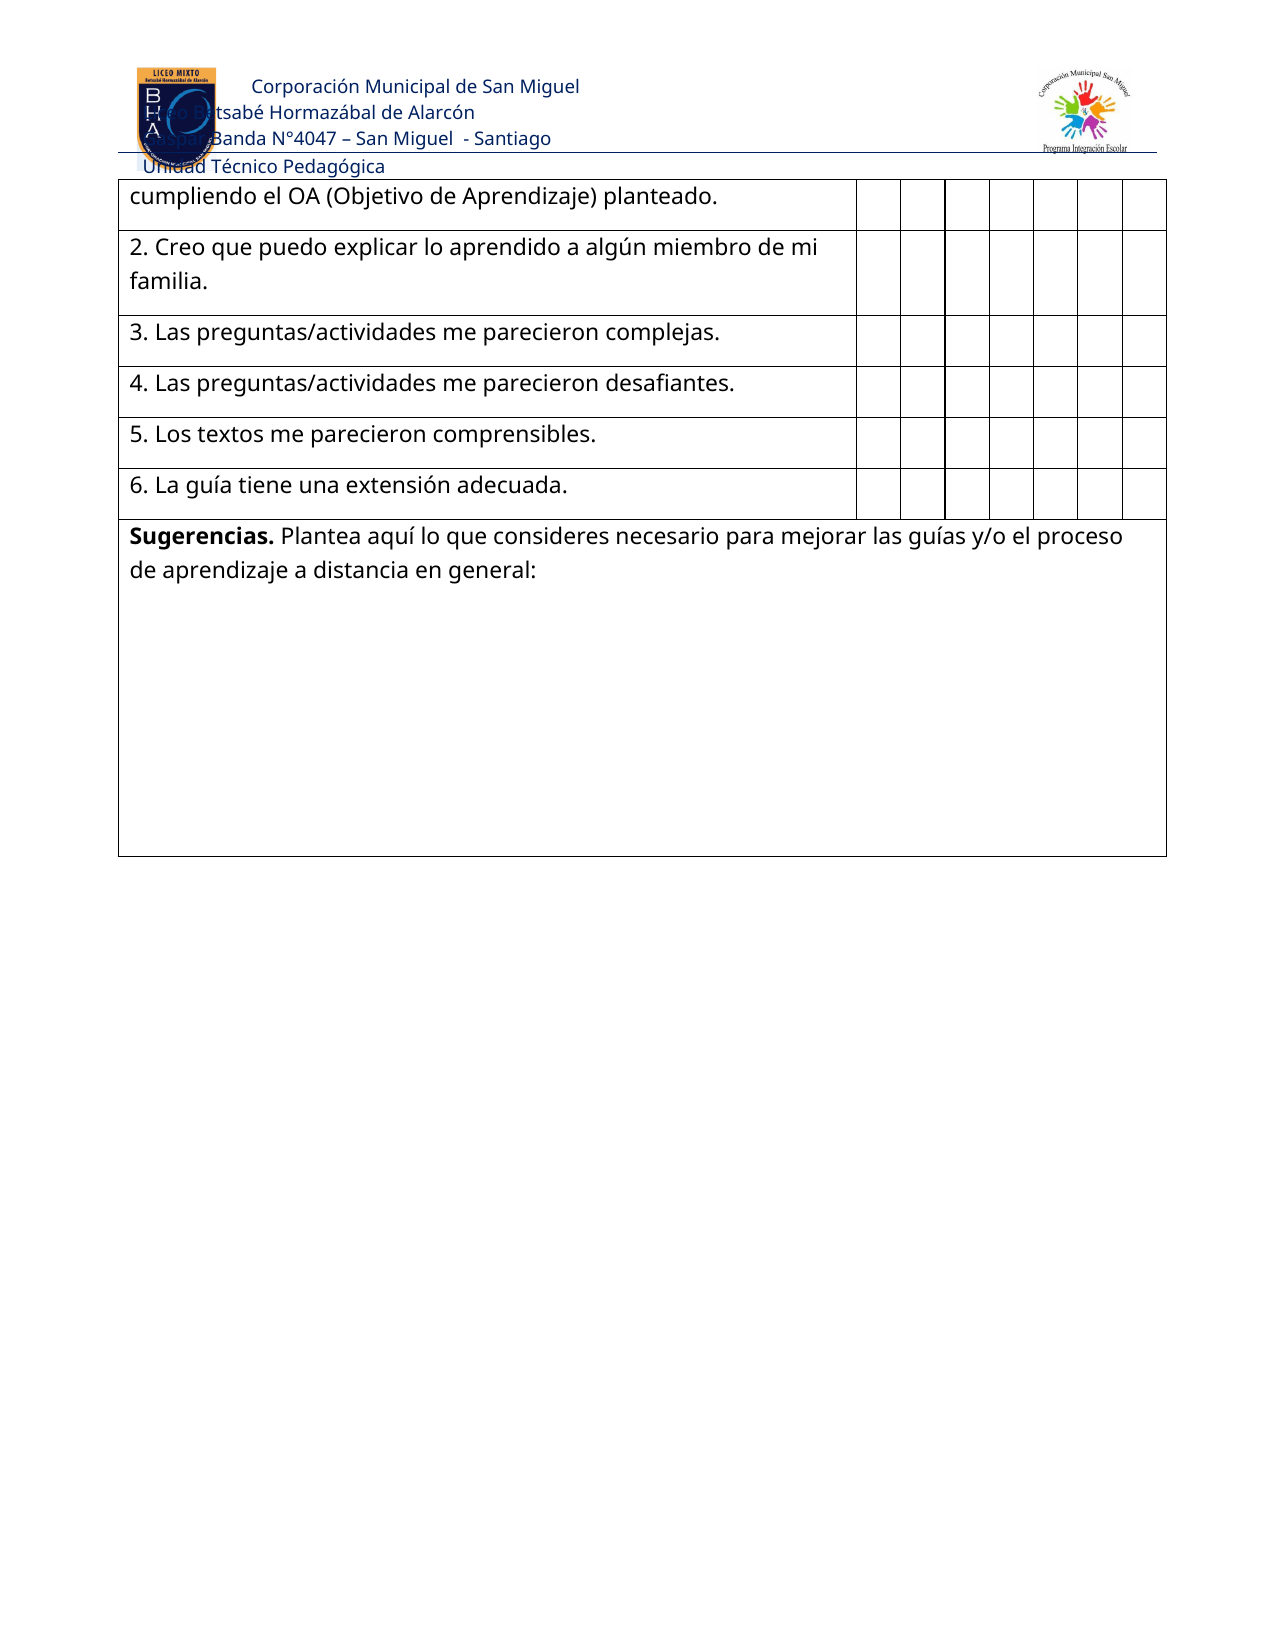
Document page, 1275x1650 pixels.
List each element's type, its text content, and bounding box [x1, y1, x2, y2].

table_cell [990, 367, 1033, 417]
picture [1036, 67, 1133, 152]
table_cell [990, 180, 1033, 230]
table_cell [1123, 418, 1166, 468]
table_cell [1034, 231, 1077, 315]
table_cell [1123, 180, 1166, 230]
table_cell 4. Las preguntas/actividades me parecieron desafiantes. [119, 367, 856, 417]
table_cell [857, 180, 900, 230]
table_cell [1078, 469, 1122, 519]
table_cell [990, 231, 1033, 315]
table_cell [1034, 316, 1077, 366]
table_cell [990, 418, 1033, 468]
table_cell [901, 316, 944, 366]
table_cell [857, 418, 900, 468]
table_cell [857, 469, 900, 519]
table_cell 1. Considero que he logrado aprender al desarrollar la guía, cumpliendo el OA (Objetivo de Aprendizaje) planteado. [119, 180, 856, 230]
table_cell [1078, 231, 1122, 315]
table_cell [1123, 469, 1166, 519]
table_cell [1034, 469, 1077, 519]
picture [136, 153, 217, 171]
table_cell [901, 367, 944, 417]
table_cell [1034, 180, 1077, 230]
table_cell [1078, 418, 1122, 468]
table_cell [901, 418, 944, 468]
table_cell [946, 180, 989, 230]
table_cell [1034, 367, 1077, 417]
table_cell [901, 180, 944, 230]
table_cell 3. Las preguntas/actividades me parecieron complejas. [119, 316, 856, 366]
table_cell [1078, 316, 1122, 366]
table_cell [1078, 367, 1122, 417]
table_cell [946, 316, 989, 366]
table_cell 6. La guía tiene una extensión adecuada. [119, 469, 856, 519]
table_cell [1034, 418, 1077, 468]
table_cell 2. Creo que puedo explicar lo aprendido a algún miembro de mi familia. [119, 231, 856, 315]
table_cell [946, 367, 989, 417]
picture [136, 67, 217, 152]
table_cell [857, 367, 900, 417]
table_cell 5. Los textos me parecieron comprensibles. [119, 418, 856, 468]
table_cell [946, 469, 989, 519]
table_cell [990, 469, 1033, 519]
table_cell [901, 469, 944, 519]
table_cell [990, 316, 1033, 366]
table_cell [946, 418, 989, 468]
table_cell [857, 316, 900, 366]
table_cell [857, 231, 900, 315]
table_cell [1123, 316, 1166, 366]
table_cell [1123, 231, 1166, 315]
table_cell [1078, 180, 1122, 230]
table_cell Sugerencias. Plantea aquí lo que consideres necesario para mejorar las guías y/o el proceso de aprendizaje a distancia en general: [119, 520, 1166, 856]
table_cell [946, 231, 989, 315]
table_cell [901, 231, 944, 315]
table_cell [1123, 367, 1166, 417]
